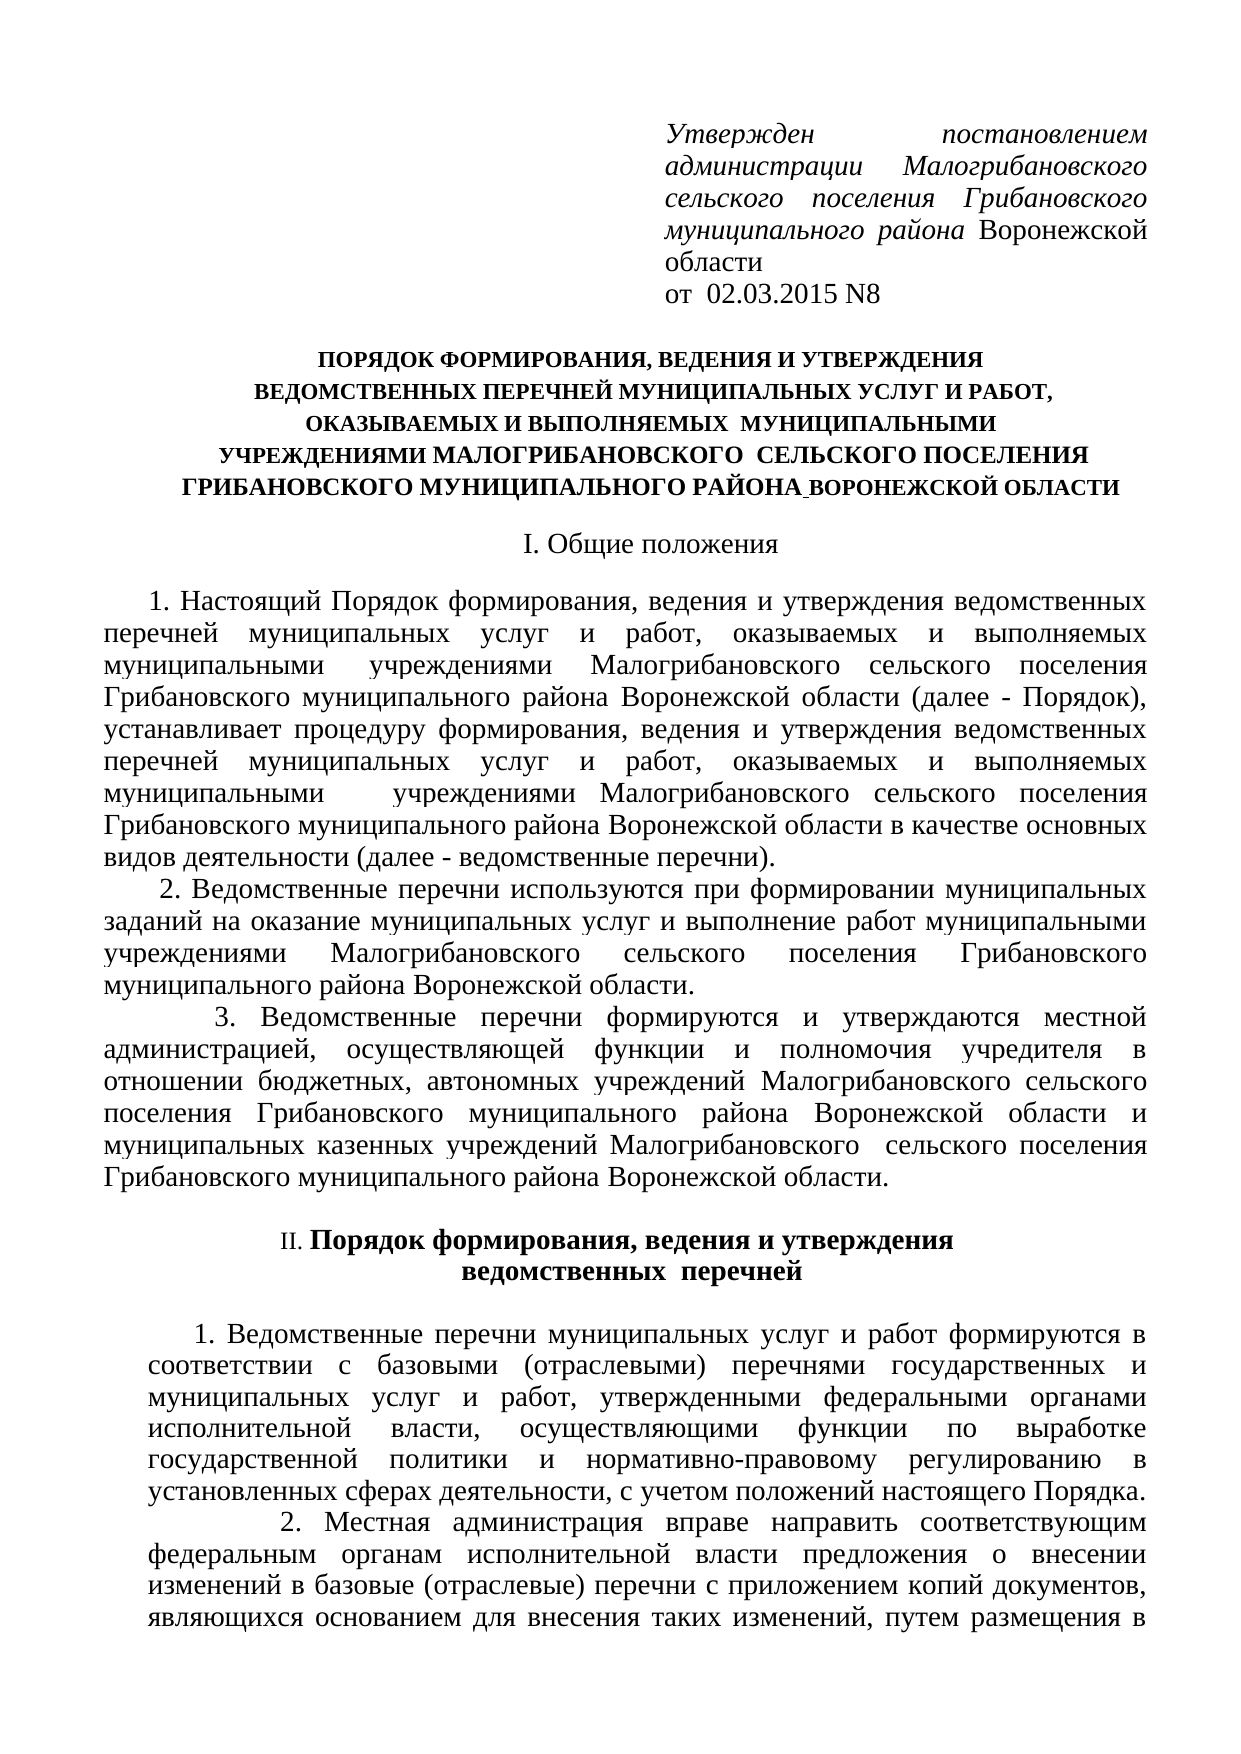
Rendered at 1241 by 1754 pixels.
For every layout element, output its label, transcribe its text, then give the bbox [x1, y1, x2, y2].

text ВЕДОМСТВЕННЫХ ПЕРЕЧНЕЙ МУНИЦИПАЛЬНЫХ УСЛУГ И РАБОТ, ОКАЗЫВАЕМЫХ И ВЫПОЛНЯЕМЫХ МУНИЦИПАЛЬНЫМИ [150, 374, 1152, 438]
text 2. Ведомственные перечни используются при формировании муниципальных заданий на оказание муниципальных услуг и выполнение работ муниципальными учреждениями Малогрибановского сельского поселения Грибановского муниципального района Воронежской области. [406, 969, 1147, 1001]
text 1. Настоящий Порядок формирования, ведения и утверждения ведомственных перечней муниципальных услуг и работ, оказываемых и выполняемых муниципальными учреждениями Малогрибановского сельского поселения Грибановского муниципального района Воронежской области (далее - Порядок), устанавливает процедуру формирования, ведения и утверждения ведомственных перечней муниципальных услуг и работ, оказываемых и выполняемых муниципальными учреждениями Малогрибановского сельского поселения Грибановского муниципального района Воронежской области в качестве основных видов деятельности (далее - ведомственные перечни). [103, 585, 1147, 873]
text Утвержден постановлением администрации Малогрибановского сельского поселения Грибановского муниципального района Воронежской области [664, 214, 1147, 278]
text от 02.03.2015 N8 [664, 278, 1147, 310]
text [148, 1507, 1147, 1632]
text 2. Ведомственные перечни используются при формировании муниципальных заданий на оказание муниципальных услуг и выполнение работ муниципальными учреждениями Малогрибановского сельского поселения Грибановского муниципального района Воронежской области. [103, 873, 1147, 967]
text I. Общие положения [150, 534, 1152, 559]
text УЧРЕЖДЕНИЯМИ МАЛОГРИБАНОВСКОГО СЕЛЬСКОГО ПОСЕЛЕНИЯ ГРИБАНОВСКОГО МУНИЦИПАЛЬНОГО РАЙОНА ВОРОНЕЖСКОЙ ОБЛАСТИ [150, 438, 1152, 502]
list Порядок формирования, ведения и утверждения ведомственных перечней [251, 1225, 983, 1287]
text 3. Ведомственные перечни формируются и утверждаются местной администрацией, осуществляющей функции и полномочия учредителя в отношении бюджетных, автономных учреждений Малогрибановского сельского поселения Грибановского муниципального района Воронежской области и муниципальных казенных учреждений Малогрибановского сельского поселения Грибановского муниципального района Воронежской области. [103, 1001, 1147, 1095]
text ПОРЯДОК ФОРМИРОВАНИЯ, ВЕДЕНИЯ И УТВЕРЖДЕНИЯ [150, 342, 1152, 374]
text 1. Ведомственные перечни муниципальных услуг и работ формируются в соответствии с базовыми (отраслевыми) перечнями государственных и муниципальных услуг и работ, утвержденными федеральными органами исполнительной власти, осуществляющими функции по выработке государственной политики и нормативно-правовому регулированию в установленных сферах деятельности, с учетом положений настоящего Порядка. [148, 1318, 1147, 1507]
text 3. Ведомственные перечни формируются и утверждаются местной администрацией, осуществляющей функции и полномочия учредителя в отношении бюджетных, автономных учреждений Малогрибановского сельского поселения Грибановского муниципального района Воронежской области и муниципальных казенных учреждений Малогрибановского сельского поселения Грибановского муниципального района Воронежской области. [103, 1097, 1147, 1193]
